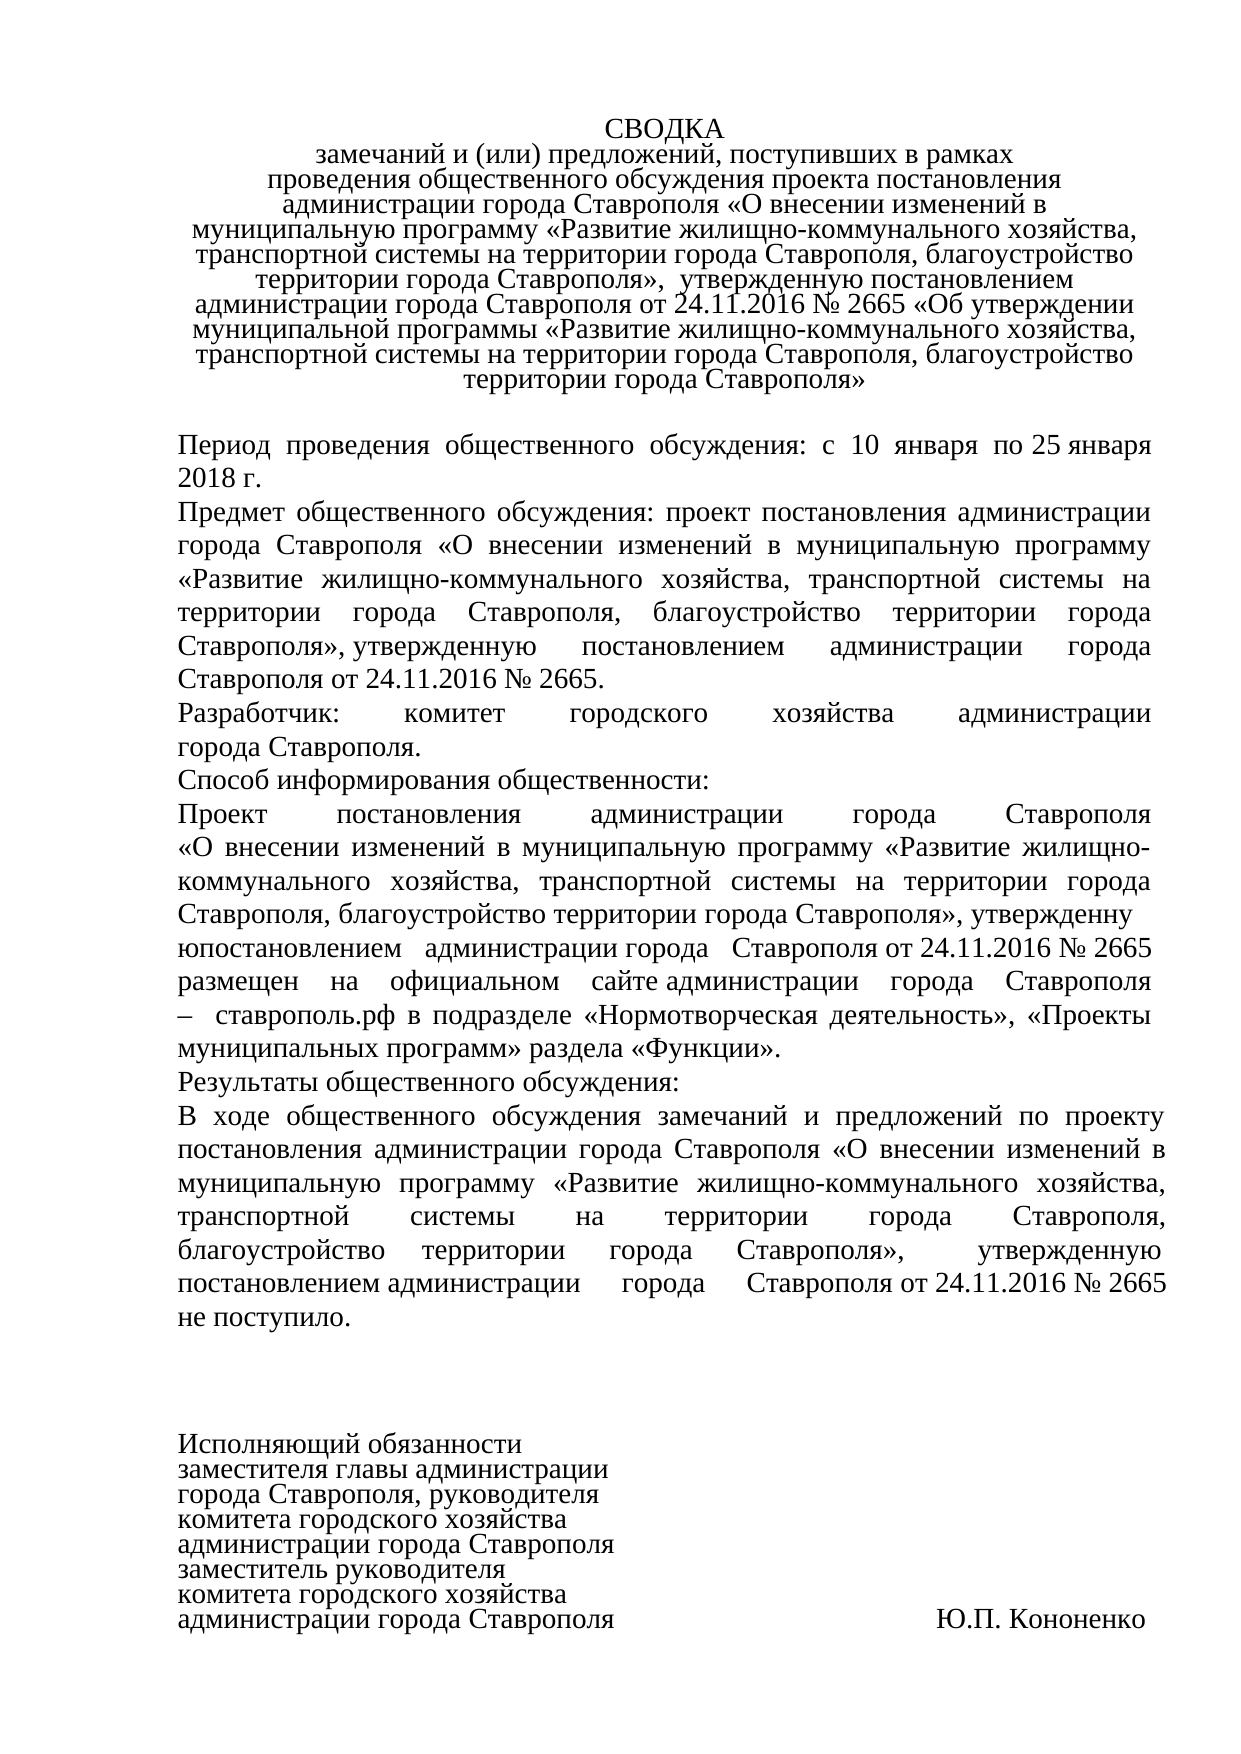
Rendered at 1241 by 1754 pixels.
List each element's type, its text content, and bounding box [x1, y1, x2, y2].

text замечаний и (или) предложений, поступивших в рамках [177, 143, 482, 168]
text проведения общественного обсуждения проекта постановления администрации города Ставрополя «О внесении изменений в муниципальную программу «Развитие жилищно-коммунального хозяйства, транспортной системы на территории города Ставрополя, благоустройство территории города Ставрополя», утвержденную постановлением администрации города Ставрополя от 24.11.2016 № 2665 «Об утверждении муниципальной программы «Развитие жилищно-коммунального хозяйства, транспортной системы на территории города Ставрополя, благоустройство территории города Ставрополя» [177, 168, 1152, 393]
text замечаний и (или) предложений, поступивших в рамках [479, 143, 1152, 168]
text комитета городского хозяйства [177, 1583, 1152, 1608]
text комитета городского хозяйства [177, 1508, 1152, 1533]
text заместитель руководителя [177, 1558, 1152, 1583]
text заместителя главы администрации [177, 1458, 1152, 1483]
text Проект постановления администрации города Ставрополя «О внесении изменений в муниципальную программу «Развитие жилищно-коммунального хозяйства, транспортной системы на территории города Ставрополя, благоустройство территории города Ставрополя», утвержденнуюпостановлением администрации города Ставрополя от 24.11.2016 № 2665 размещен на официальном сайте администрации города Ставрополя – ставрополь.рф в подразделе «Нормотворческая деятельность», «Проекты муниципальных программ» раздела «Функции». [177, 796, 1152, 1064]
text СВОДКА [177, 118, 1152, 143]
text Способ информирования общественности: [177, 762, 1152, 796]
text Период проведения общественного обсуждения: с 10 января по 25 января 2018 г. [177, 427, 1152, 494]
text администрации города Ставрополя [177, 1533, 1152, 1558]
text Результаты общественного обсуждения: [177, 1064, 1152, 1098]
text Разработчик: комитет городского хозяйства администрации города Ставрополя. [177, 695, 1152, 762]
text Предмет общественного обсуждения: проект постановления администрации города Ставрополя «О внесении изменений в муниципальную программу «Развитие жилищно-коммунального хозяйства, транспортной системы на территории города Ставрополя, благоустройство территории города Ставрополя», утвержденную постановлением администрации города Ставрополя от 24.11.2016 № 2665. [177, 494, 1152, 695]
text В ходе общественного обсуждения замечаний и предложений по проекту постановления администрации города Ставрополя «О внесении изменений в муниципальную программу «Развитие жилищно-коммунального хозяйства, транспортной системы на территории города Ставрополя, благоустройство территории города Ставрополя», утвержденную постановлением администрации города Ставрополя от 24.11.2016 № 2665 не поступило. [177, 1098, 1167, 1332]
text города Ставрополя, руководителя [177, 1483, 1152, 1508]
text администрации города Ставрополя Ю.П. Кононенко [177, 1608, 1152, 1633]
text Исполняющий обязанности [177, 1433, 1152, 1458]
